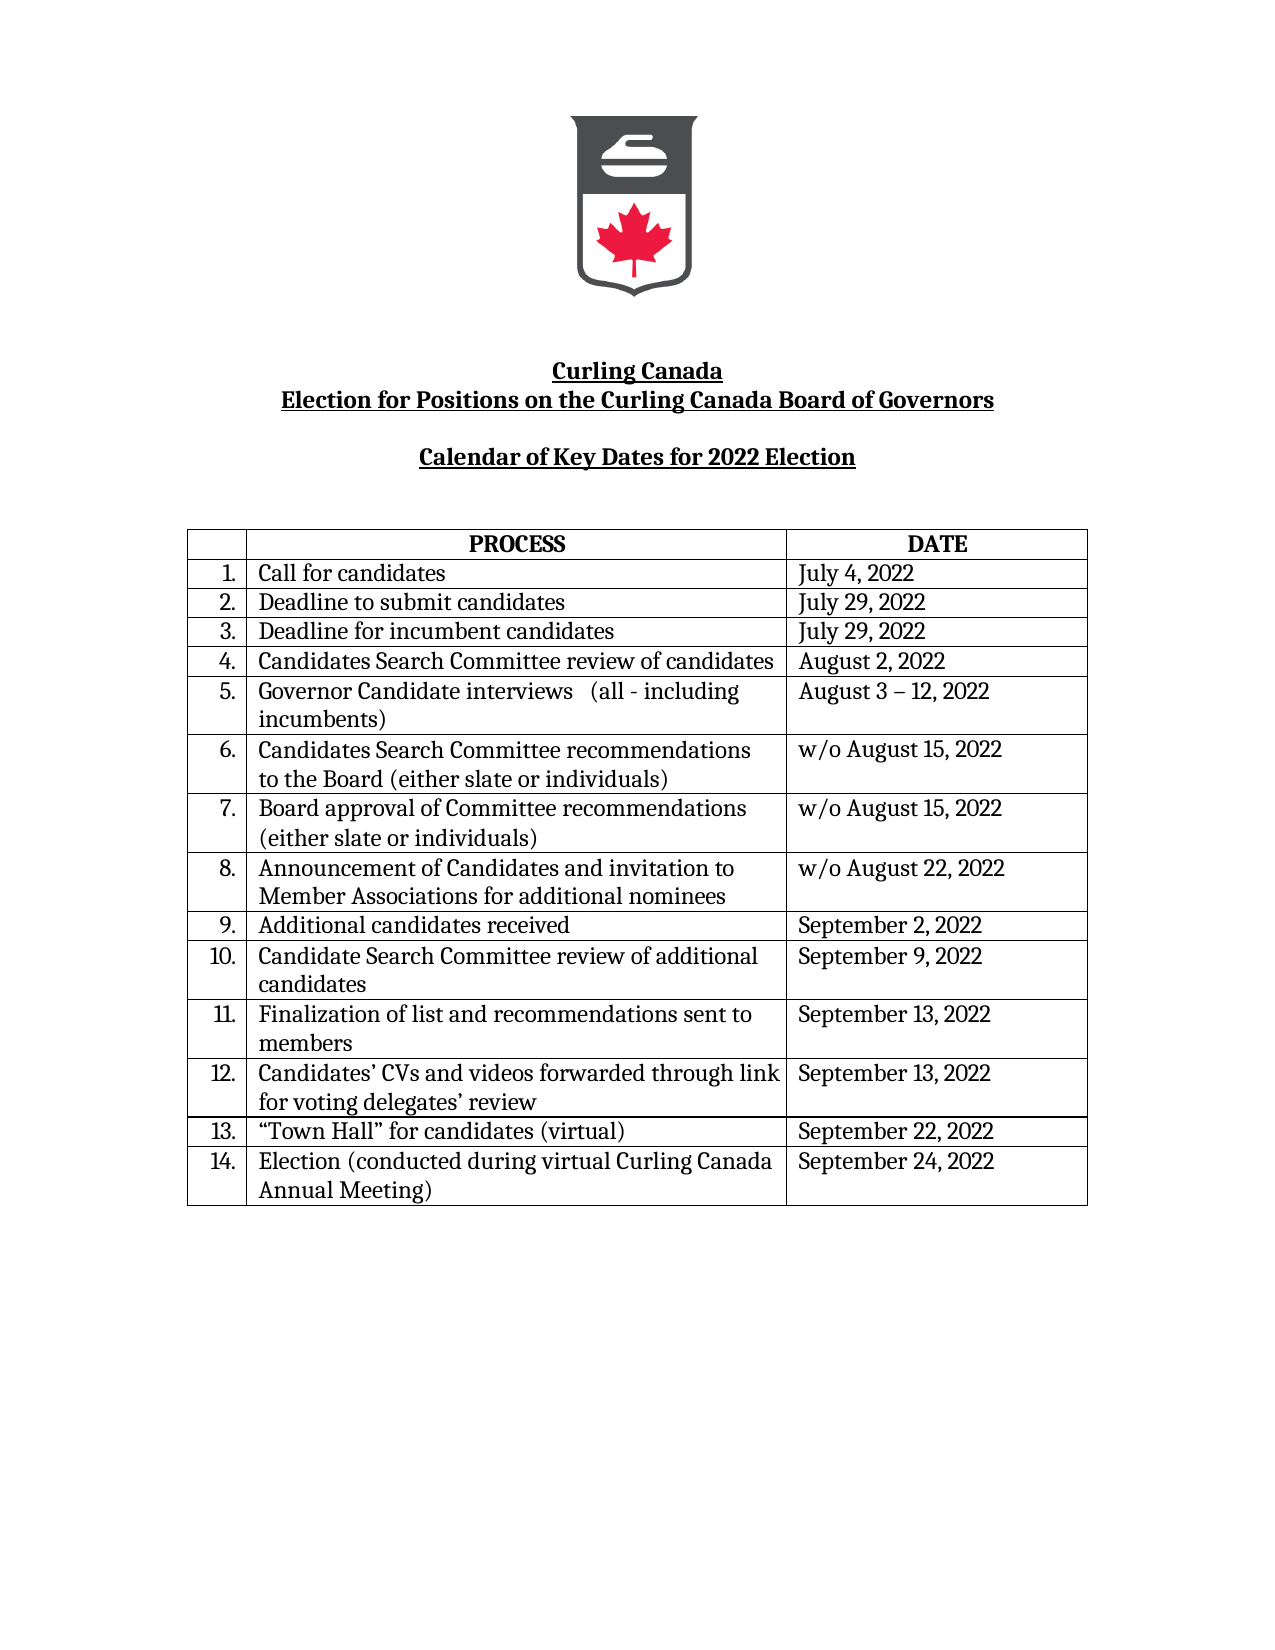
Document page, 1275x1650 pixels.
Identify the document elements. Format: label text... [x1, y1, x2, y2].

table_cell 5. [188, 677, 246, 734]
table_cell September 13, 2022 [787, 1059, 1087, 1116]
table_cell Candidates’ CVs and videos forwarded through link for voting delegates’ review [247, 1059, 786, 1116]
table_cell 6. [188, 735, 246, 793]
table_cell w/o August 15, 2022 [787, 735, 1087, 793]
table_cell 10. [188, 941, 246, 998]
table_cell Call for candidates [247, 560, 786, 587]
table_cell September 22, 2022 [787, 1118, 1087, 1146]
table_cell Board approval of Committee recommendations (either slate or individuals) [247, 794, 786, 852]
table_cell July 29, 2022 [787, 589, 1087, 617]
table_cell September 13, 2022 [787, 1000, 1087, 1057]
table_cell September 24, 2022 [787, 1147, 1087, 1205]
table_cell Candidates Search Committee recommendations to the Board (either slate or individuals) [247, 735, 786, 793]
text Curling Canada [271, 357, 1004, 385]
table_cell September 9, 2022 [787, 941, 1087, 998]
table_cell Additional candidates received [247, 912, 786, 940]
table_cell 8. [188, 853, 246, 911]
table_header [188, 530, 246, 558]
table_cell August 2, 2022 [787, 647, 1087, 676]
table_cell July 29, 2022 [787, 618, 1087, 646]
table_cell 11. [188, 1000, 246, 1057]
table_cell Candidates Search Committee review of candidates [247, 647, 786, 676]
table_cell 14. [188, 1147, 246, 1205]
table_cell 1. [188, 560, 246, 587]
table_cell Deadline for incumbent candidates [247, 618, 786, 646]
table_header PROCESS [247, 530, 786, 558]
table_cell August 3 – 12, 2022 [787, 677, 1087, 734]
table_cell Governor Candidate interviews (all - including incumbents) [247, 677, 786, 734]
picture [570, 116, 698, 297]
table_cell w/o August 22, 2022 [787, 853, 1087, 911]
text Election for Positions on the Curling Canada Board of Governors Calendar of Key Dates for 2022 Election [271, 386, 1004, 472]
table_cell July 4, 2022 [787, 560, 1087, 587]
table_cell 7. [188, 794, 246, 852]
table_cell 2. [188, 589, 246, 617]
table_cell Election (conducted during virtual Curling Canada Annual Meeting) [247, 1147, 786, 1205]
table_cell Candidate Search Committee review of additional candidates [247, 941, 786, 998]
table_cell w/o August 15, 2022 [787, 794, 1087, 852]
table_cell “Town Hall” for candidates (virtual) [247, 1118, 786, 1146]
table_cell Deadline to submit candidates [247, 589, 786, 617]
table_cell Finalization of list and recommendations sent to members [247, 1000, 786, 1057]
table_cell 3. [188, 618, 246, 646]
table_header DATE [787, 530, 1087, 558]
table_cell 13. [188, 1118, 246, 1146]
table_cell Announcement of Candidates and invitation to Member Associations for additional nominees [247, 853, 786, 911]
table_cell September 2, 2022 [787, 912, 1087, 940]
table_cell 4. [188, 647, 246, 676]
table_cell 9. [188, 912, 246, 940]
table_cell 12. [188, 1059, 246, 1116]
